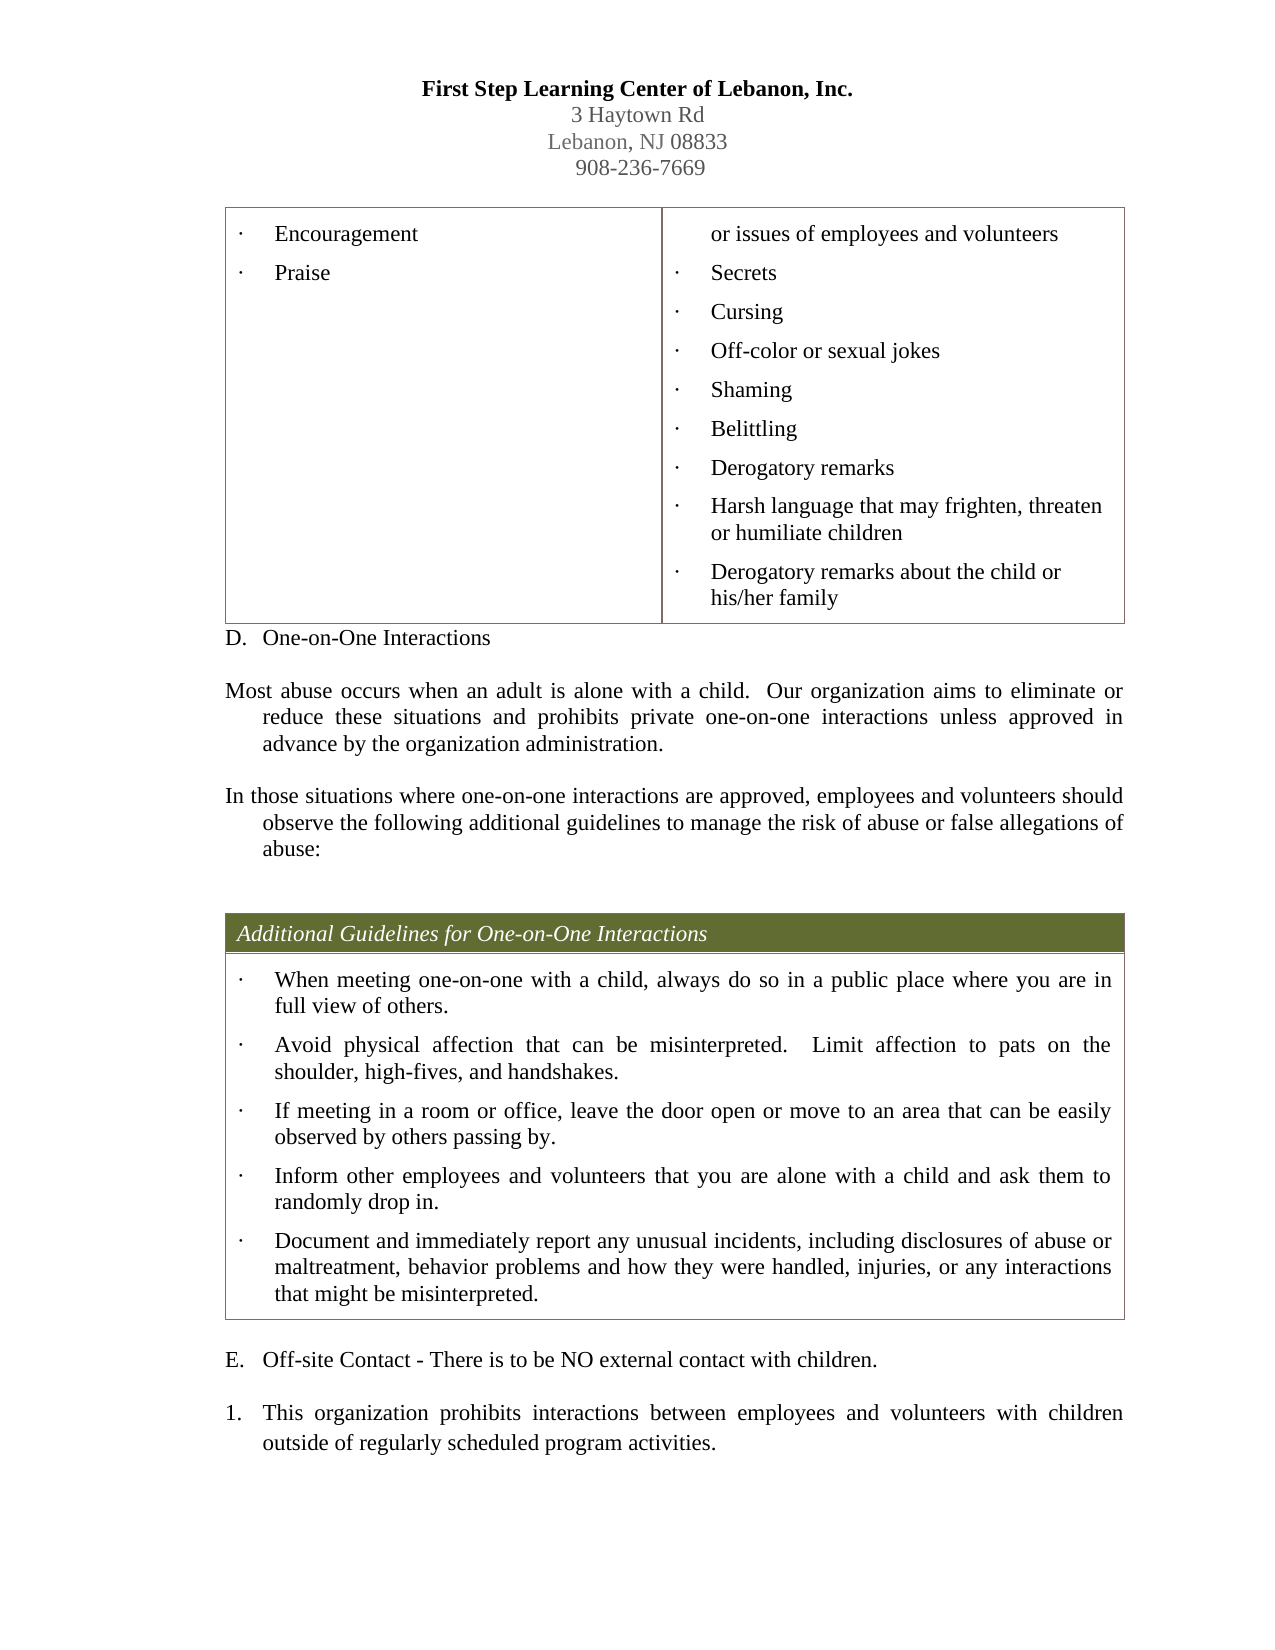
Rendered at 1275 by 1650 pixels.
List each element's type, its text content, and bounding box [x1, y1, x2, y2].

table_cell · When meeting one-on-one with a child, always do so in a public place where you are in full view of others. · Avoid physical affection that can be misinterpreted. Limit affection to pats on the shoulder, high-fives, and handshakes. · If meeting in a room or office, leave the door open or move to an area that can be easily observed by others passing by. · Inform other employees and volunteers that you are alone with a child and ask them to randomly drop in. · Document and immediately report any unusual incidents, including disclosures of abuse or maltreatment, behavior problems and how they were handled, injuries, or any interactions that might be misinterpreted. [226, 954, 1124, 1319]
text D. One-on-One Interactions [225, 624, 1125, 651]
text E. Off-site Contact - There is to be NO external contact with children. [225, 1346, 1125, 1373]
table_header Additional Guidelines for One-on-One Interactions [226, 914, 1124, 952]
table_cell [226, 208, 661, 623]
text 1. This organization prohibits interactions between employees and volunteers with children outside of regularly scheduled program activities. [225, 1399, 1125, 1456]
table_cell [663, 208, 1124, 623]
text In those situations where one-on-one interactions are approved, employees and volunteers should observe the following additional guidelines to manage the risk of abuse or false allegations of abuse: [225, 782, 1125, 861]
text Most abuse occurs when an adult is alone with a child. Our organization aims to eliminate or reduce these situations and prohibits private one-on-one interactions unless approved in advance by the organization administration. [225, 677, 1125, 756]
